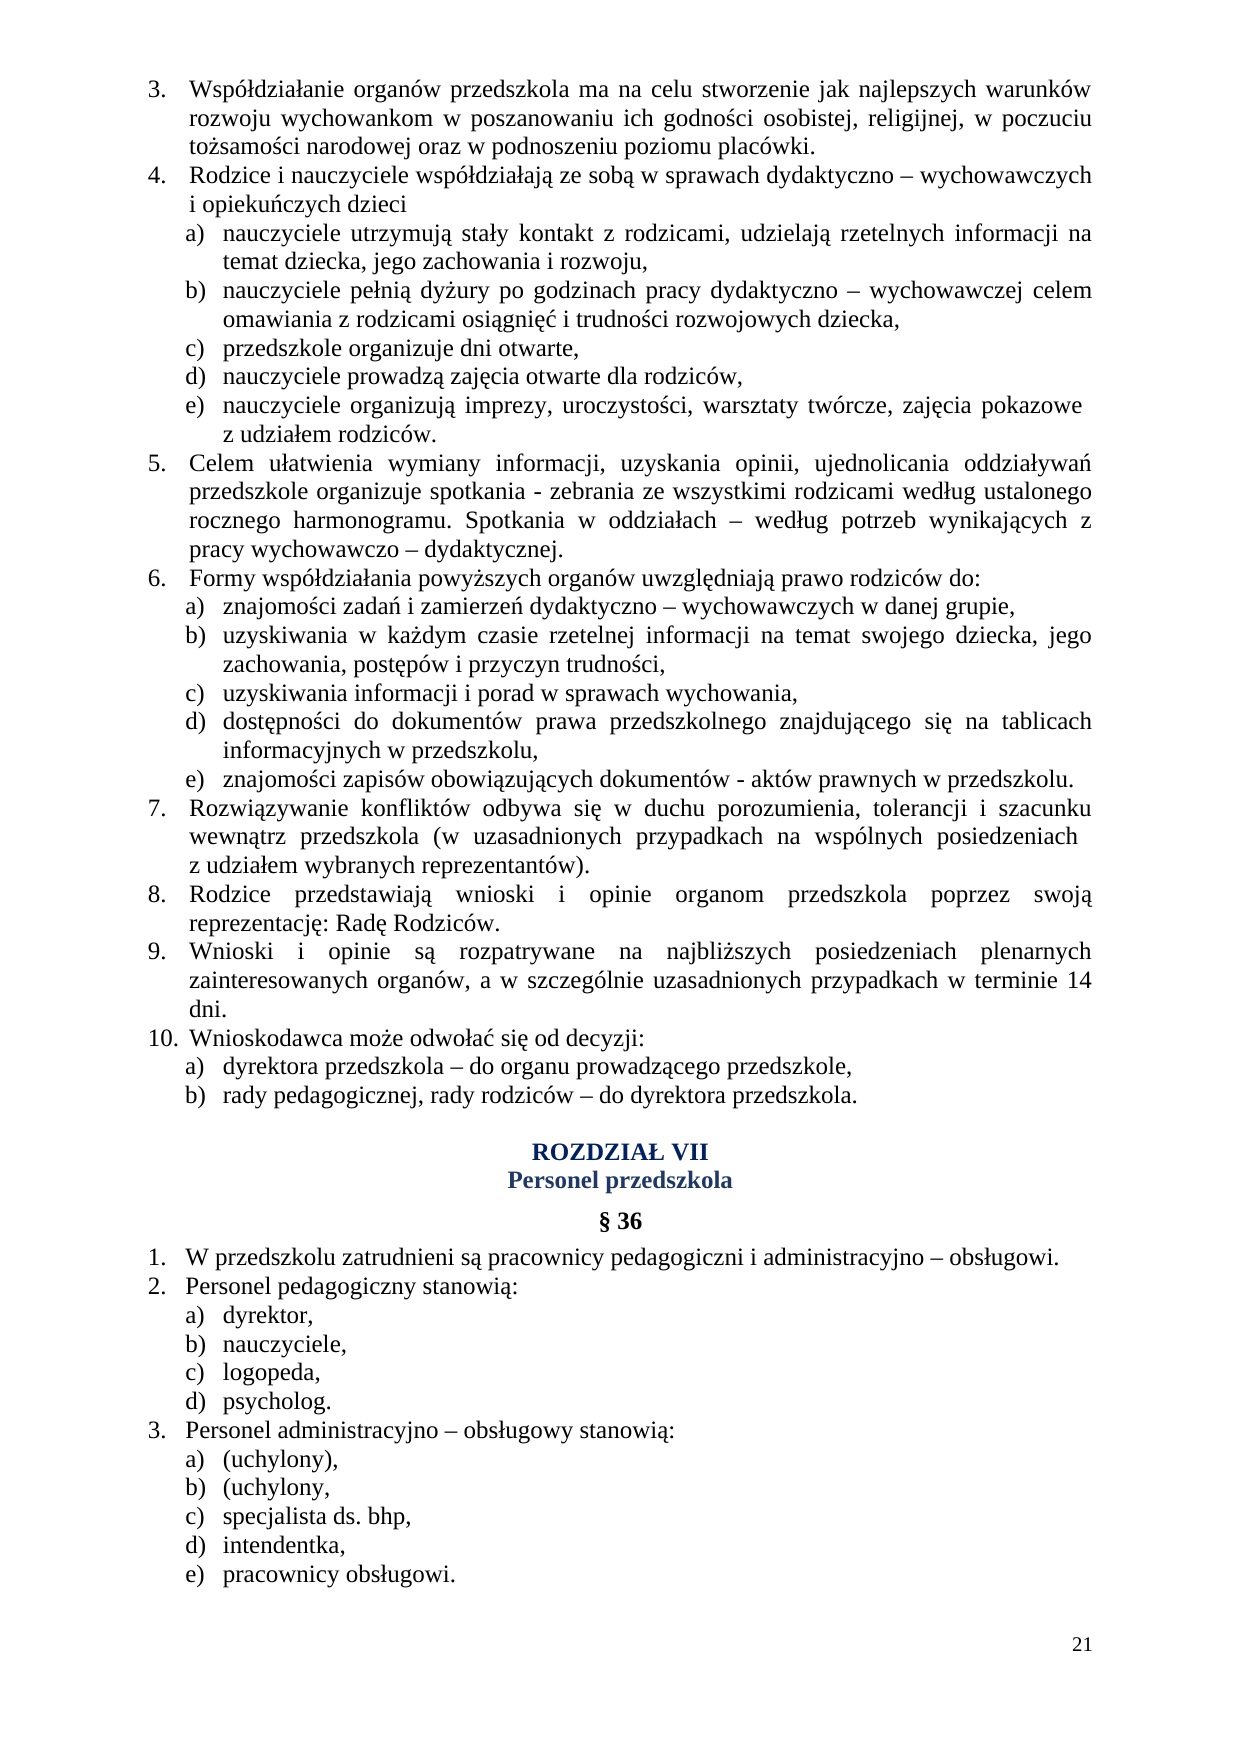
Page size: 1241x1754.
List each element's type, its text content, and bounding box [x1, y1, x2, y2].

list uzyskiwania w każdym czasie rzetelnej informacji na temat swojego dziecka, jego zachowania, postępów i przyczyn trudności, [185, 620, 1093, 678]
list intendentka, [185, 1530, 1093, 1559]
list nauczyciele, [185, 1329, 1093, 1357]
text § 36 [148, 1206, 1093, 1235]
list znajomości zadań i zamierzeń dydaktyczno – wychowawczych w danej grupie, [185, 591, 1093, 620]
list Formy współdziałania powyższych organów uwzględniają prawo rodziców do: [148, 563, 1093, 591]
list Rozwiązywanie konfliktów odbywa się w duchu porozumienia, tolerancji i szacunku wewnątrz przedszkola (w uzasadnionych przypadkach na wspólnych posiedzeniach z udziałem wybranych reprezentantów). [148, 793, 1093, 879]
list Personel pedagogiczny stanowią: [148, 1271, 1093, 1300]
list (uchylony), [185, 1444, 1093, 1472]
list uzyskiwania informacji i porad w sprawach wychowania, [185, 678, 1093, 706]
list Wnioskodawca może odwołać się od decyzji: [148, 1023, 1093, 1051]
list Współdziałanie organów przedszkola ma na celu stworzenie jak najlepszych warunków rozwoju wychowankom w poszanowaniu ich godności osobistej, religijnej, w poczuciu tożsamości narodowej oraz w podnoszeniu poziomu placówki. [148, 74, 1093, 160]
list psycholog. [185, 1386, 1093, 1415]
text Personel przedszkola [148, 1166, 1093, 1194]
text ROZDZIAŁ VII [148, 1137, 1093, 1166]
list nauczyciele prowadzą zajęcia otwarte dla rodziców, [185, 361, 1093, 390]
list znajomości zapisów obowiązujących dokumentów - aktów prawnych w przedszkolu. [185, 764, 1093, 793]
list nauczyciele utrzymują stały kontakt z rodzicami, udzielają rzetelnych informacji na temat dziecka, jego zachowania i rozwoju, [185, 218, 1093, 275]
list nauczyciele pełnią dyżury po godzinach pracy dydaktyczno – wychowawczej celem omawiania z rodzicami osiągnięć i trudności rozwojowych dziecka, [185, 275, 1093, 333]
list Rodzice przedstawiają wnioski i opinie organom przedszkola poprzez swoją reprezentację: Radę Rodziców. [148, 879, 1093, 936]
list specjalista ds. bhp, [185, 1501, 1093, 1530]
list dyrektora przedszkola – do organu prowadzącego przedszkole, [185, 1051, 1093, 1080]
list nauczyciele organizują imprezy, uroczystości, warsztaty twórcze, zajęcia pokazowe z udziałem rodziców. [185, 390, 1093, 448]
list dostępności do dokumentów prawa przedszkolnego znajdującego się na tablicach informacyjnych w przedszkolu, [185, 706, 1093, 764]
list Personel administracyjno – obsługowy stanowią: [148, 1415, 1093, 1444]
list dyrektor, [185, 1300, 1093, 1329]
list przedszkole organizuje dni otwarte, [185, 333, 1093, 361]
list Celem ułatwienia wymiany informacji, uzyskania opinii, ujednolicania oddziaływań przedszkole organizuje spotkania - zebrania ze wszystkimi rodzicami według ustalonego rocznego harmonogramu. Spotkania w oddziałach – według potrzeb wynikających z pracy wychowawczo – dydaktycznej. [148, 448, 1093, 563]
list rady pedagogicznej, rady rodziców – do dyrektora przedszkola. [185, 1080, 1093, 1109]
list Wnioski i opinie są rozpatrywane na najbliższych posiedzeniach plenarnych zainteresowanych organów, a w szczególnie uzasadnionych przypadkach w terminie 14 dni. [148, 936, 1093, 1023]
list logopeda, [185, 1357, 1093, 1386]
list Rodzice i nauczyciele współdziałają ze sobą w sprawach dydaktyczno – wychowawczych i opiekuńczych dzieci [148, 160, 1093, 218]
list W przedszkolu zatrudnieni są pracownicy pedagogiczni i administracyjno – obsługowi. [148, 1242, 1093, 1271]
list pracownicy obsługowi. [185, 1559, 1093, 1587]
list (uchylony, [185, 1472, 1093, 1501]
